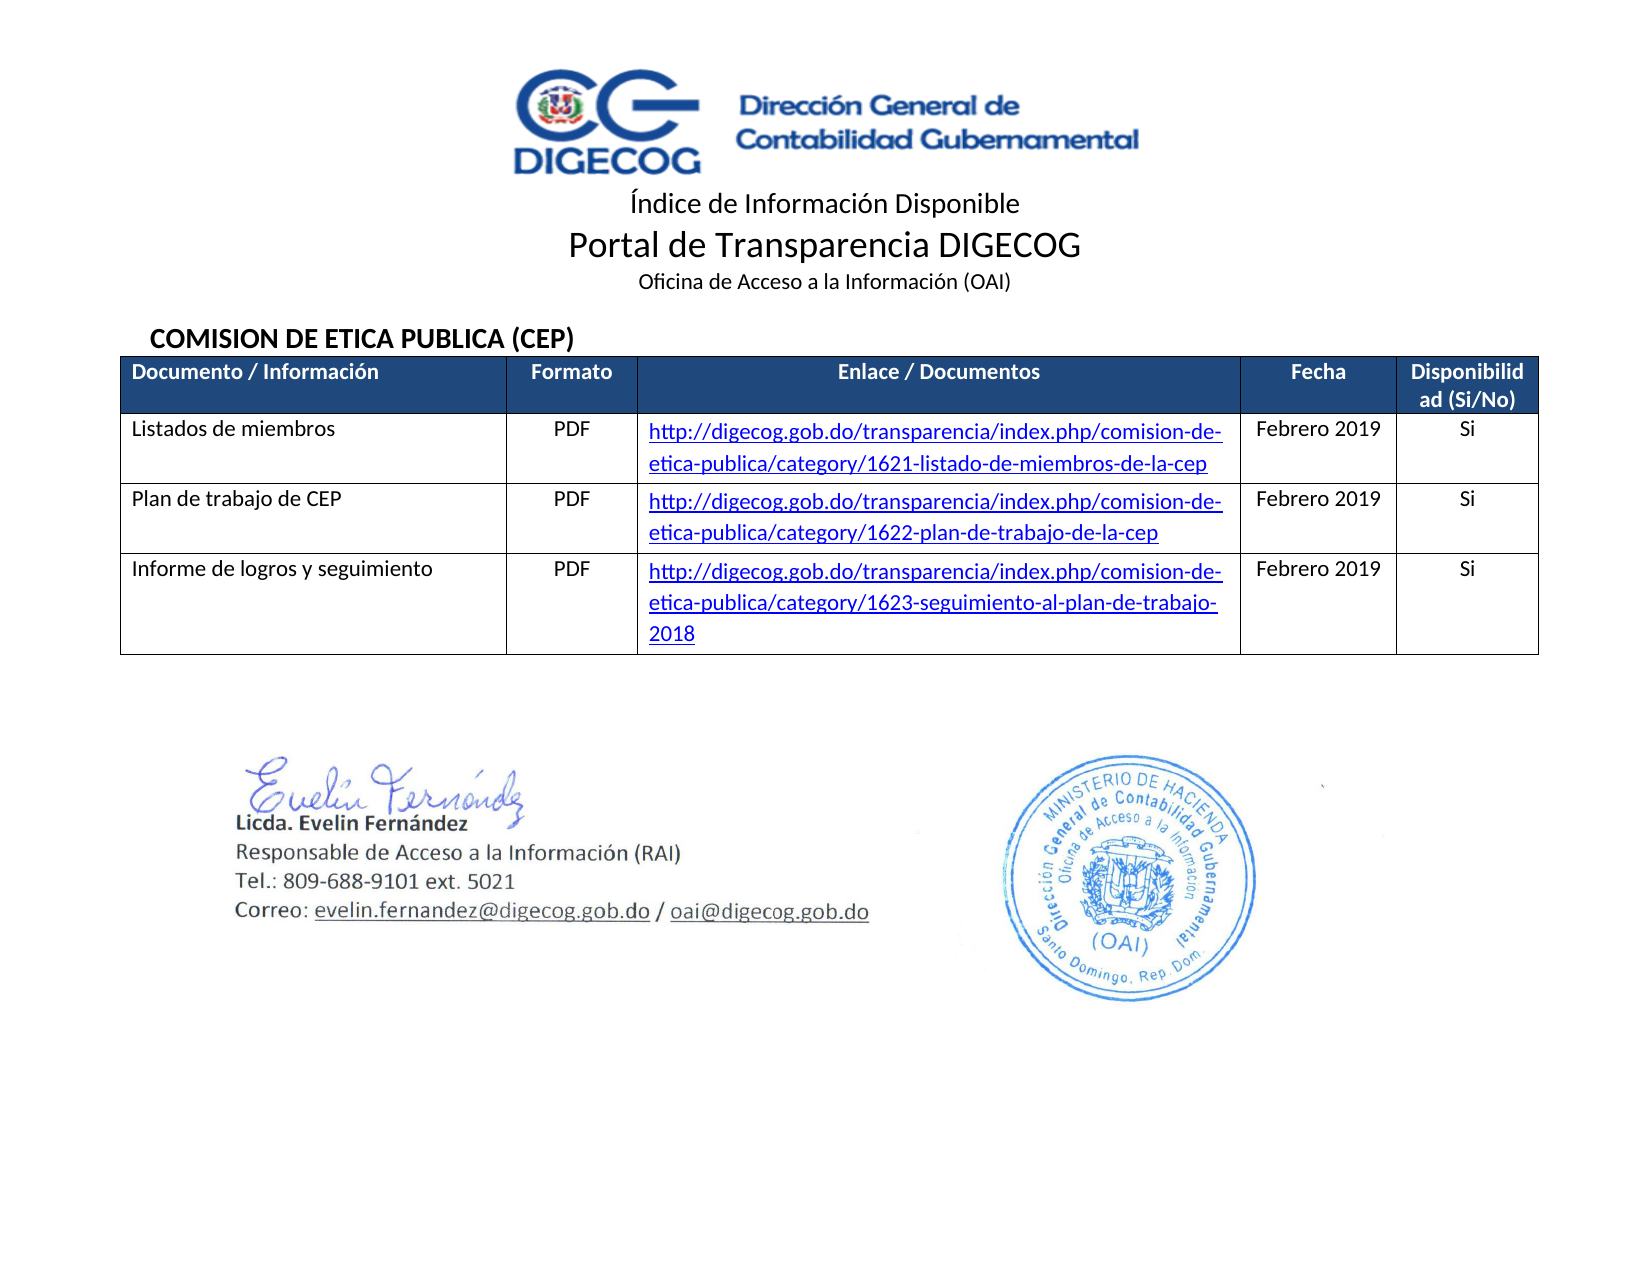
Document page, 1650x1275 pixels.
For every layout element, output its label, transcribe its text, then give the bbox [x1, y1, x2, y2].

table_header Disponibilidad (Si/No) [1397, 357, 1538, 413]
picture [488, 65, 1162, 186]
table_cell Si [1397, 554, 1538, 654]
table_cell http://digecog.gob.do/transparencia/index.php/comision-de-etica-publica/category/1621-listado-de-miembros-de-la-cep [638, 414, 1240, 483]
table_cell Plan de trabajo de CEP [121, 484, 506, 553]
table_cell Listados de miembros [121, 414, 506, 483]
table_header Documento / Información [121, 357, 506, 413]
table_cell http://digecog.gob.do/transparencia/index.php/comision-de-etica-publica/category/1623-seguimiento-al-plan-de-trabajo-2018 [638, 554, 1240, 654]
table_cell Febrero 2019 [1241, 554, 1396, 654]
table_cell PDF [507, 554, 637, 654]
text COMISION DE ETICA PUBLICA (CEP) [150, 320, 1500, 356]
table_header Enlace / Documentos [638, 357, 1240, 413]
table_cell PDF [507, 484, 637, 553]
table_cell Febrero 2019 [1241, 414, 1396, 483]
table_cell PDF [507, 414, 637, 483]
table_cell Si [1397, 414, 1538, 483]
table_cell Si [1397, 484, 1538, 553]
table_cell Febrero 2019 [1241, 484, 1396, 553]
table_header Fecha [1241, 357, 1396, 413]
table_cell Informe de logros y seguimiento [121, 554, 506, 654]
table_cell http://digecog.gob.do/transparencia/index.php/comision-de-etica-publica/category/1622-plan-de-trabajo-de-la-cep [638, 484, 1240, 553]
table_header Formato [507, 357, 637, 413]
